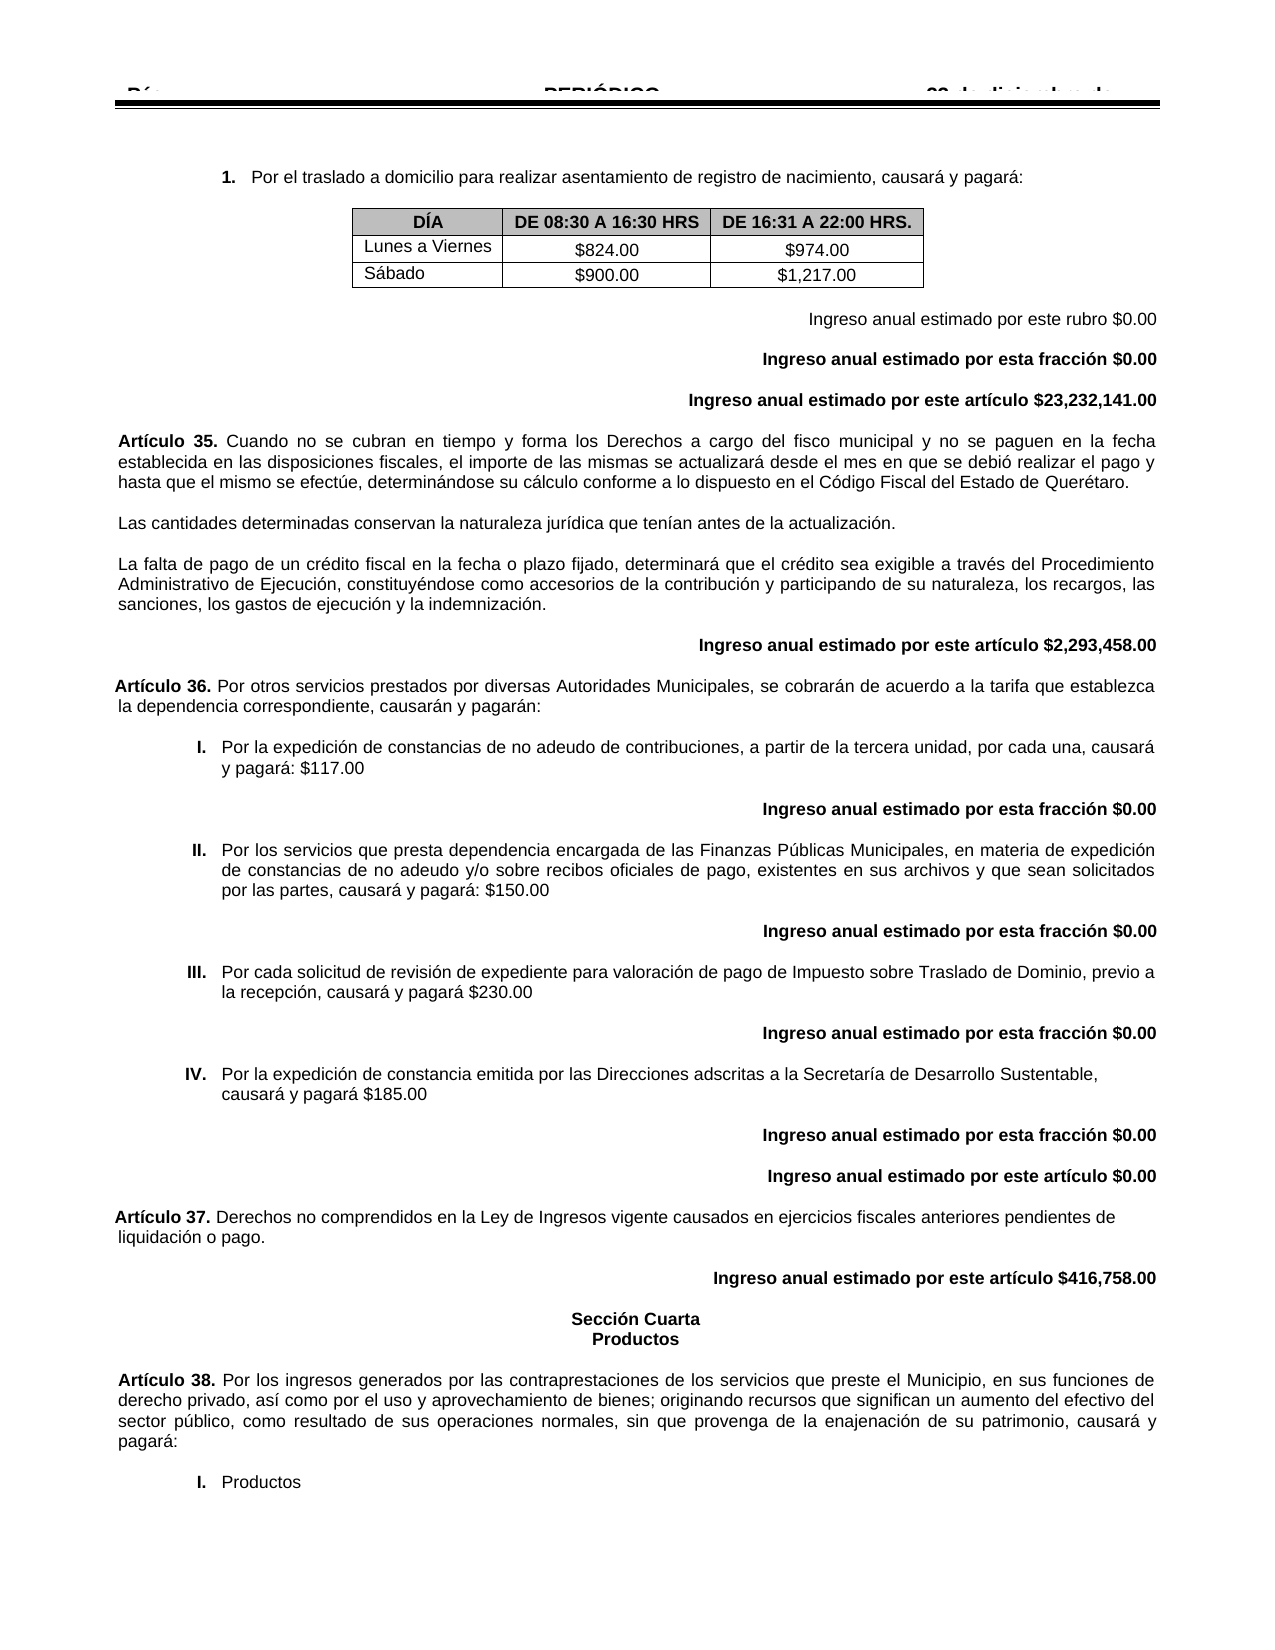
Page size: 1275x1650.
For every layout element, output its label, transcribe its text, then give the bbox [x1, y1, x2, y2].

list Por la expedición de constancias de no adeudo de contribuciones, a partir de la tercera unidad, por cada una, causará y pagará: $117.00 [197, 737, 1156, 778]
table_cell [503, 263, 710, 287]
subtitle Ingreso anual estimado por esta fracción $0.00 Ingreso anual estimado por este artículo $0.00 [762, 1125, 1159, 1186]
text Artículo 36. Por otros servicios prestados por diversas Autoridades Municipales, se cobrarán de acuerdo a la tarifa que establezca la dependencia correspondiente, causarán y pagarán: [114, 676, 1156, 717]
list Por los servicios que presta dependencia encargada de las Finanzas Públicas Municipales, en materia de expedición de constancias de no adeudo y/o sobre recibos oficiales de pago, existentes en sus archivos y que sean solicitados por las partes, causará y pagará: $150.00 [192, 839, 1156, 901]
text Artículo 38. Por los ingresos generados por las contraprestaciones de los servicios que preste el Municipio, en sus funciones de derecho privado, así como por el uso y aprovechamiento de bienes; originando recursos que significan un aumento del efectivo del sector público, como resultado de sus operaciones normales, sin que provenga de la enajenación de su patrimonio, causará y pagará: [118, 1370, 1157, 1451]
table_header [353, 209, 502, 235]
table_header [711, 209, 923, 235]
list Por el traslado a domicilio para realizar asentamiento de registro de nacimiento, causará y pagará: [221, 167, 1183, 187]
subtitle Ingreso anual estimado por este artículo $2,293,458.00 [98, 635, 1157, 655]
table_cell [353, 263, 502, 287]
text Artículo 35. Cuando no se cubran en tiempo y forma los Derechos a cargo del fisco municipal y no se paguen en la fecha establecida en las disposiciones fiscales, el importe de las mismas se actualizará desde el mes en que se debió realizar el pago y hasta que el mismo se efectúe, determinándose su cálculo conforme a lo dispuesto en el Código Fiscal del Estado de Querétaro. [118, 431, 1157, 492]
subtitle Ingreso anual estimado por esta fracción $0.00 [98, 798, 1157, 819]
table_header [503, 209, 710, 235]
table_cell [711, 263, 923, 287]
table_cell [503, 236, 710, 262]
list Por la expedición de constancia emitida por las Direcciones adscritas a la Secretaría de Desarrollo Sustentable, causará y pagará $185.00 [185, 1064, 1157, 1104]
subtitle Ingreso anual estimado por esta fracción $0.00 [98, 921, 1157, 941]
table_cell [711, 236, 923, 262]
text Sección Cuarta Productos [532, 1309, 739, 1349]
text Las cantidades determinadas conservan la naturaleza jurídica que tenían antes de la actualización. [118, 512, 1183, 533]
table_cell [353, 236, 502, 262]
list Productos [197, 1472, 1183, 1492]
text La falta de pago de un crédito fiscal en la fecha o plazo fijado, determinará que el crédito sea exigible a través del Procedimiento Administrativo de Ejecución, constituyéndose como accesorios de la contribución y participando de su naturaleza, los recargos, las sanciones, los gastos de ejecución y la indemnización. [118, 553, 1157, 614]
subtitle Ingreso anual estimado por este artículo $416,758.00 [98, 1268, 1157, 1288]
subtitle Ingreso anual estimado por esta fracción $0.00 Ingreso anual estimado por este artículo $23,232,141.00 [688, 349, 1157, 410]
list Por cada solicitud de revisión de expediente para valoración de pago de Impuesto sobre Traslado de Dominio, previo a la recepción, causará y pagará $230.00 [187, 961, 1156, 1002]
text Ingreso anual estimado por este rubro $0.00 [98, 308, 1157, 329]
text Artículo 37. Derechos no comprendidos en la Ley de Ingresos vigente causados en ejercicios fiscales anteriores pendientes de liquidación o pago. [114, 1207, 1183, 1247]
subtitle Ingreso anual estimado por esta fracción $0.00 [98, 1023, 1157, 1043]
